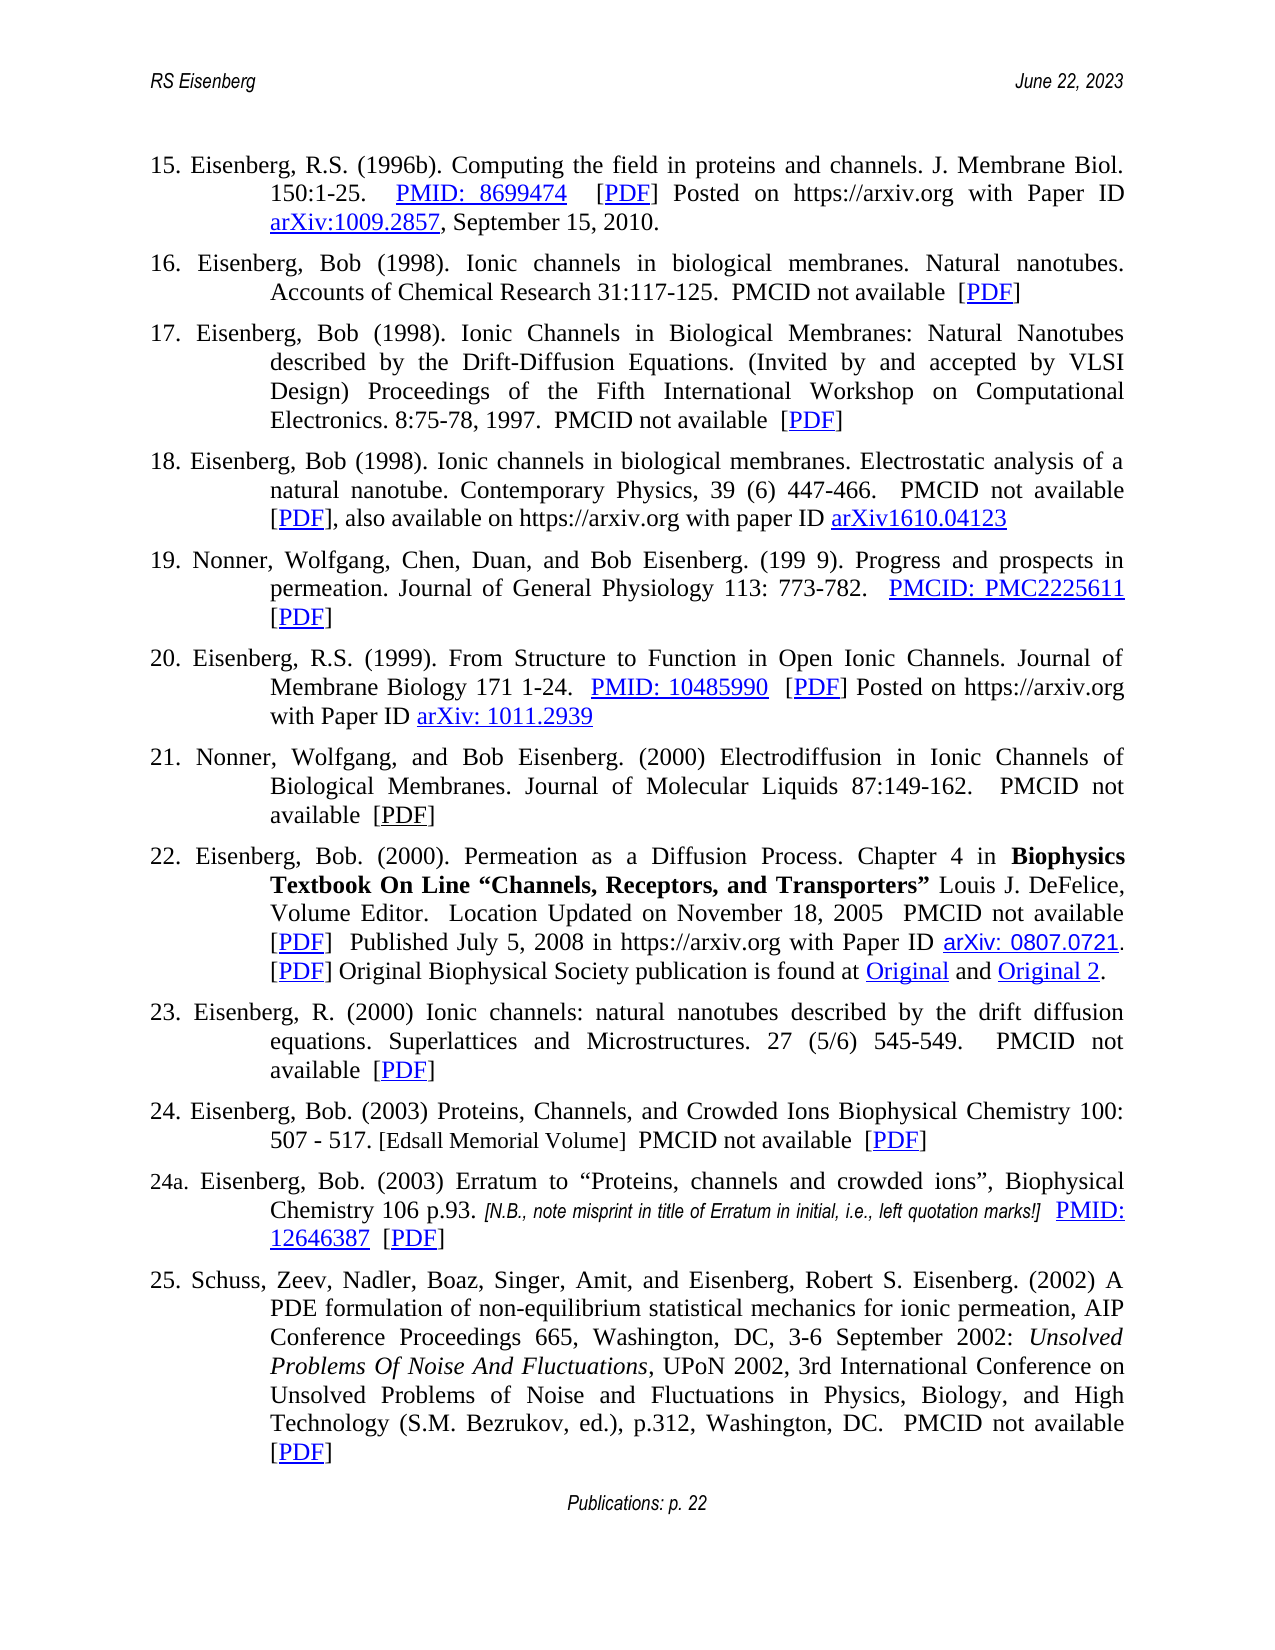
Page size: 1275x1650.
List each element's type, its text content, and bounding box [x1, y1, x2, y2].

text 21. Nonner, Wolfgang, and Bob Eisenberg. (2000) Electrodiffusion in Ionic Channels of Biological Membranes. Journal of Molecular Liquids 87:149-162. PMCID not available [PDF] [150, 742, 1125, 828]
text 22. Eisenberg, Bob. (2000). Permeation as a Diffusion Process. Chapter 4 in Biophysics Textbook On Line “Channels, Receptors, and Transporters” Louis J. DeFelice, Volume Editor. Location Updated on November 18, 2005 PMCID not available [PDF] Published July 5, 2008 in https://arxiv.org with Paper ID arXiv: 0807.0721. [PDF] Original Biophysical Society publication is found at Original and Original 2. [150, 841, 1125, 985]
text 20. Eisenberg, R.S. (1999). From Structure to Function in Open Ionic Channels. Journal of Membrane Biology 171 1-24. PMID: 10485990 [PDF] Posted on https://arxiv.org with Paper ID arXiv: 1011.2939 [150, 643, 1125, 730]
text 24. Eisenberg, Bob. (2003) Proteins, Channels, and Crowded Ions Biophysical Chemistry 100: 507 - 517. [Edsall Memorial Volume] PMCID not available [PDF] [150, 1096, 1125, 1153]
text 18. Eisenberg, Bob (1998). Ionic channels in biological membranes. Electrostatic analysis of a natural nanotube. Contemporary Physics, 39 (6) 447-466. PMCID not available [PDF], also available on https://arxiv.org with paper ID arXiv1610.04123 [150, 446, 1125, 532]
text 19. Nonner, Wolfgang, Chen, Duan, and Bob Eisenberg. (199 9). Progress and prospects in permeation. Journal of General Physiology 113: 773-782. PMCID: PMC2225611 [PDF] [150, 545, 1125, 631]
text 17. Eisenberg, Bob (1998). Ionic Channels in Biological Membranes: Natural Nanotubes described by the Drift-Diffusion Equations. (Invited by and accepted by VLSI Design) Proceedings of the Fifth International Workshop on Computational Electronics. 8:75-78, 1997. PMCID not available [PDF] [150, 318, 1125, 433]
text 23. Eisenberg, R. (2000) Ionic channels: natural nanotubes described by the drift diffusion equations. Superlattices and Microstructures. 27 (5/6) 545-549. PMCID not available [PDF] [150, 997, 1125, 1083]
text 25. Schuss, Zeev, Nadler, Boaz, Singer, Amit, and Eisenberg, Robert S. Eisenberg. (2002) A PDE formulation of non-equilibrium statistical mechanics for ionic permeation, AIP Conference Proceedings 665, Washington, DC, 3-6 September 2002: Unsolved Problems Of Noise And Fluctuations, UPoN 2002, 3rd International Conference on Unsolved Problems of Noise and Fluctuations in Physics, Biology, and High Technology (S.M. Bezrukov, ed.), p.312, Washington, DC. PMCID not available [PDF] [150, 1265, 1125, 1466]
text 15. Eisenberg, R.S. (1996b). Computing the field in proteins and channels. J. Membrane Biol. 150:1-25. PMID: 8699474 [PDF] Posted on https://arxiv.org with Paper ID arXiv:1009.2857, September 15, 2010. [150, 150, 1125, 236]
text 16. Eisenberg, Bob (1998). Ionic channels in biological membranes. Natural nanotubes. Accounts of Chemical Research 31:117-125. PMCID not available [PDF] [150, 248, 1125, 306]
text 24a. Eisenberg, Bob. (2003) Erratum to “Proteins, channels and crowded ions”, Biophysical Chemistry 106 p.93. [N.B., note misprint in title of Erratum in initial, i.e., left quotation marks!] PMID: 12646387 [PDF] [150, 1166, 1125, 1252]
